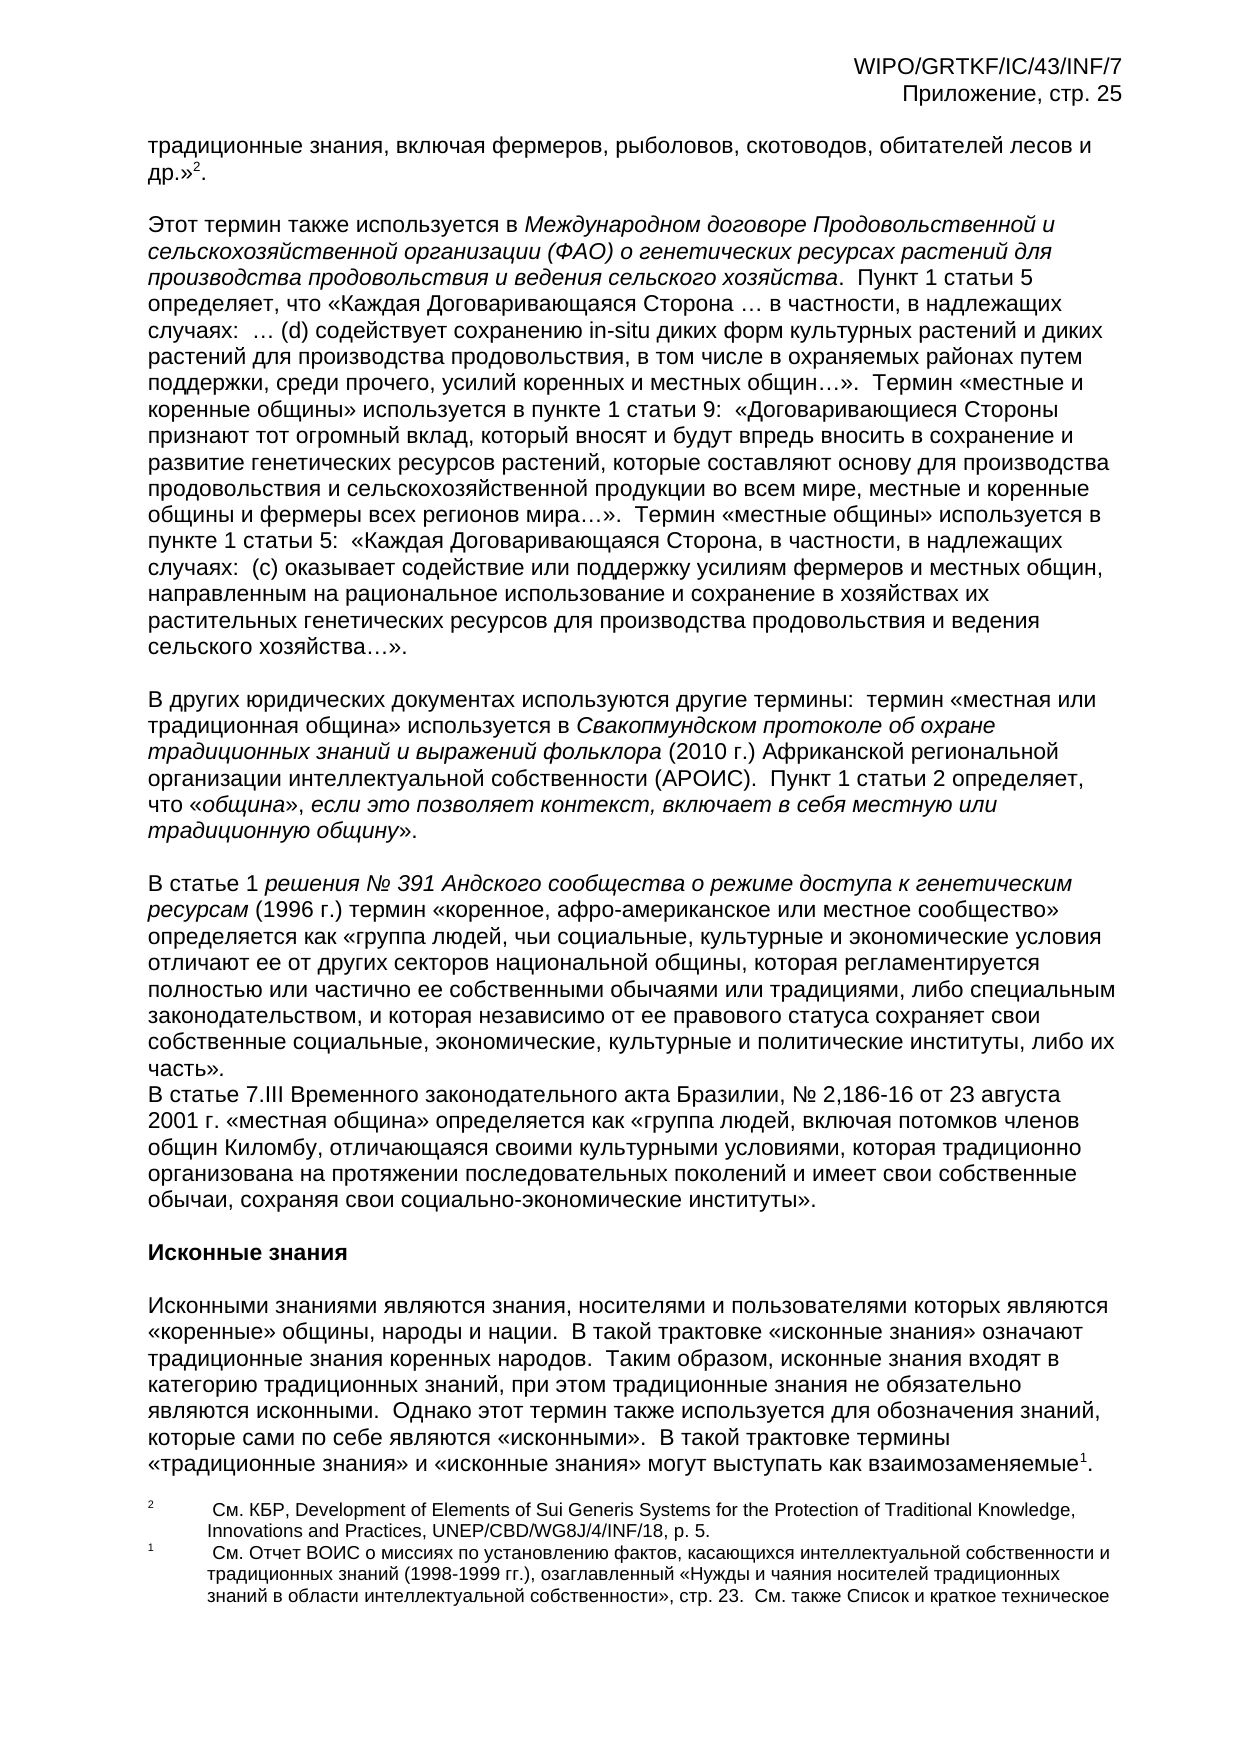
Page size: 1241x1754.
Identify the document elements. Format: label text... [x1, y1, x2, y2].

text Этот термин также используется в Международном договоре Продовольственной и сельскохозяйственной организации (ФАО) о генетических ресурсах растений для производства продовольствия и ведения сельского хозяйства. Пункт 1 статьи 5 определяет, что «Каждая Договаривающаяся Сторона … в частности, в надлежащих случаях: … (d) содействует сохранению in-situ диких форм культурных растений и диких растений для производства продовольствия, в том числе в охраняемых районах путем поддержки, среди прочего, усилий коренных и местных общин…». Термин «местные и коренные общины» используется в пункте 1 статьи 9: «Договаривающиеся Стороны признают тот огромный вклад, который вносят и будут впредь вносить в сохранение и развитие генетических ресурсов растений, которые составляют основу для производства продовольствия и сельскохозяйственной продукции во всем мире, местные и коренные общины и фермеры всех регионов мира…». Термин «местные общины» используется в пункте 1 статьи 5: «Каждая Договаривающаяся Сторона, в частности, в надлежащих случаях: (c) оказывает содействие или поддержку усилиям фермеров и местных общин, направленным на рациональное использование и сохранение в хозяйствах их растительных генетических ресурсов для производства продовольствия и ведения сельского хозяйства…». [148, 211, 1122, 659]
text Исконными знаниями являются знания, носителями и пользователями которых являются «коренные» общины, народы и нации. В такой трактовке «исконные знания» означают традиционные знания коренных народов. Таким образом, исконные знания входят в категорию традиционных знаний, при этом традиционные знания не обязательно являются исконными. Однако этот термин также используется для обозначения знаний, которые сами по себе являются «исконными». В такой трактовке термины «традиционные знания» и «исконные знания» могут выступать как взаимозаменяемые. [148, 1292, 1122, 1476]
subtitle Исконные знания [148, 1239, 1122, 1265]
text В статье 1 решения № 391 Андского сообщества о режиме доступа к генетическим ресурсам (1996 г.) термин «коренное, афро-американское или местное сообщество» определяется как «группа людей, чьи социальные, культурные и экономические условия отличают ее от других секторов национальной общины, которая регламентируется полностью или частично ее собственными обычаями или традициями, либо специальным законодательством, и которая независимо от ее правового статуса сохраняет свои собственные социальные, экономические, культурные и политические институты, либо их часть». [148, 870, 1122, 1081]
text В статье 7.III Временного законодательного акта Бразилии, № 2,186-16 от 23 августа 2001 г. «местная община» определяется как «группа людей, включая потомков членов общин Киломбу, отличающаяся своими культурными условиями, которая традиционно организована на протяжении последовательных поколений и имеет свои собственные обычаи, сохраняя свои социально-экономические институты». [148, 1081, 1122, 1213]
text В других юридических документах используются другие термины: термин «местная или традиционная община» используется в Свакопмундском протоколе об охране традиционных знаний и выражений фольклора (2010 г.) Африканской региональной организации интеллектуальной собственности (АРОИС). Пункт 1 статьи 2 определяет, что «община», если это позволяет контекст, включает в себя местную или традиционную общину». [148, 686, 1122, 844]
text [148, 132, 1122, 185]
